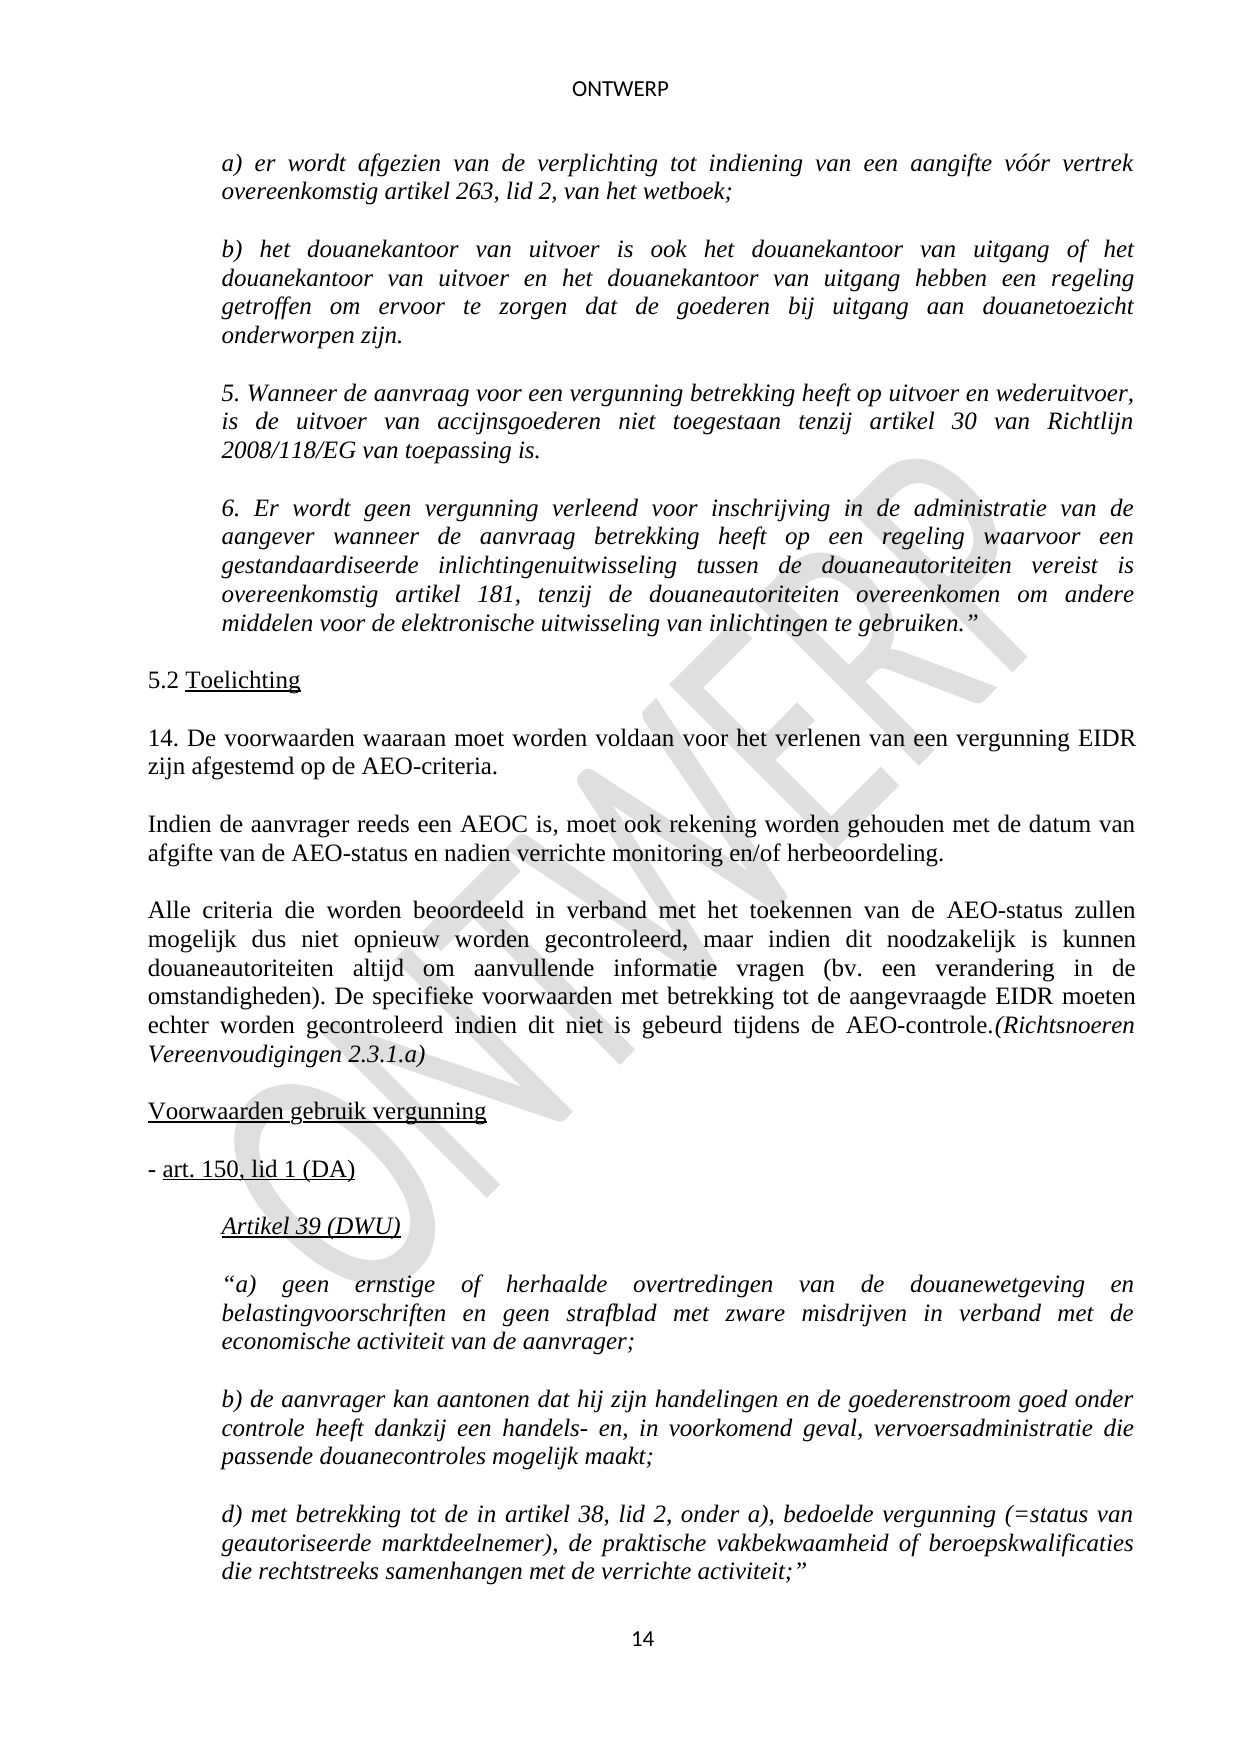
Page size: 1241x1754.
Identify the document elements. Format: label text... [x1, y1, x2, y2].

text b) de aanvrager kan aantonen dat hij zijn handelingen en de goederenstroom goed onder controle heeft dankzij een handels- en, in voorkomend geval, vervoersadministratie die passende douanecontroles mogelijk maakt; [221, 1384, 1137, 1470]
text Alle criteria die worden beoordeeld in verband met het toekennen van de AEO-status zullen mogelijk dus niet opnieuw worden gecontroleerd, maar indien dit noodzakelijk is kunnen douaneautoriteiten altijd om aanvullende informatie vragen (bv. een verandering in de omstandigheden). De specifieke voorwaarden met betrekking tot de aangevraagde EIDR moeten echter worden gecontroleerd indien dit niet is gebeurd tijdens de AEO-controle.(Richtsnoeren Vereenvoudigingen 2.3.1.a) [148, 895, 1137, 1068]
text Artikel 39 (DWU) [221, 1211, 1137, 1240]
text Voorwaarden gebruik vergunning [148, 1096, 1137, 1125]
text Indien de aanvrager reeds een AEOC is, moet ook rekening worden gehouden met de datum van afgifte van de AEO-status en nadien verrichte monitoring en/of herbeoordeling. [148, 809, 1137, 866]
text 14. De voorwaarden waaraan moet worden voldaan voor het verlenen van een vergunning EIDR zijn afgestemd op de AEO-criteria. [148, 723, 1137, 780]
text - art. 150, lid 1 (DA) [148, 1154, 1137, 1183]
text a) er wordt afgezien van de verplichting tot indiening van een aangifte vóór vertrek overeenkomstig artikel 263, lid 2, van het wetboek; [221, 148, 1137, 205]
text 5. Wanneer de aanvraag voor een vergunning betrekking heeft op uitvoer en wederuitvoer, is de uitvoer van accijnsgoederen niet toegestaan tenzij artikel 30 van Richtlijn 2008/118/EG van toepassing is. [221, 378, 1137, 464]
text “a) geen ernstige of herhaalde overtredingen van de douanewetgeving en belastingvoorschriften en geen strafblad met zware misdrijven in verband met de economische activiteit van de aanvrager; [221, 1269, 1137, 1355]
text 5.2 Toelichting [148, 665, 1137, 694]
text b) het douanekantoor van uitvoer is ook het douanekantoor van uitgang of het douanekantoor van uitvoer en het douanekantoor van uitgang hebben een regeling getroffen om ervoor te zorgen dat de goederen bij uitgang aan douanetoezicht onderworpen zijn. [221, 234, 1137, 349]
text d) met betrekking tot de in artikel 38, lid 2, onder a), bedoelde vergunning (=status van geautoriseerde marktdeelnemer), de praktische vakbekwaamheid of beroepskwalificaties die rechtstreeks samenhangen met de verrichte activiteit;” [221, 1499, 1137, 1585]
text 6. Er wordt geen vergunning verleend voor inschrijving in de administratie van de aangever wanneer de aanvraag betrekking heeft op een regeling waarvoor een gestandaardiseerde inlichtingenuitwisseling tussen de douaneautoriteiten vereist is overeenkomstig artikel 181, tenzij de douaneautoriteiten overeenkomen om andere middelen voor de elektronische uitwisseling van inlichtingen te gebruiken.” [221, 493, 1137, 636]
